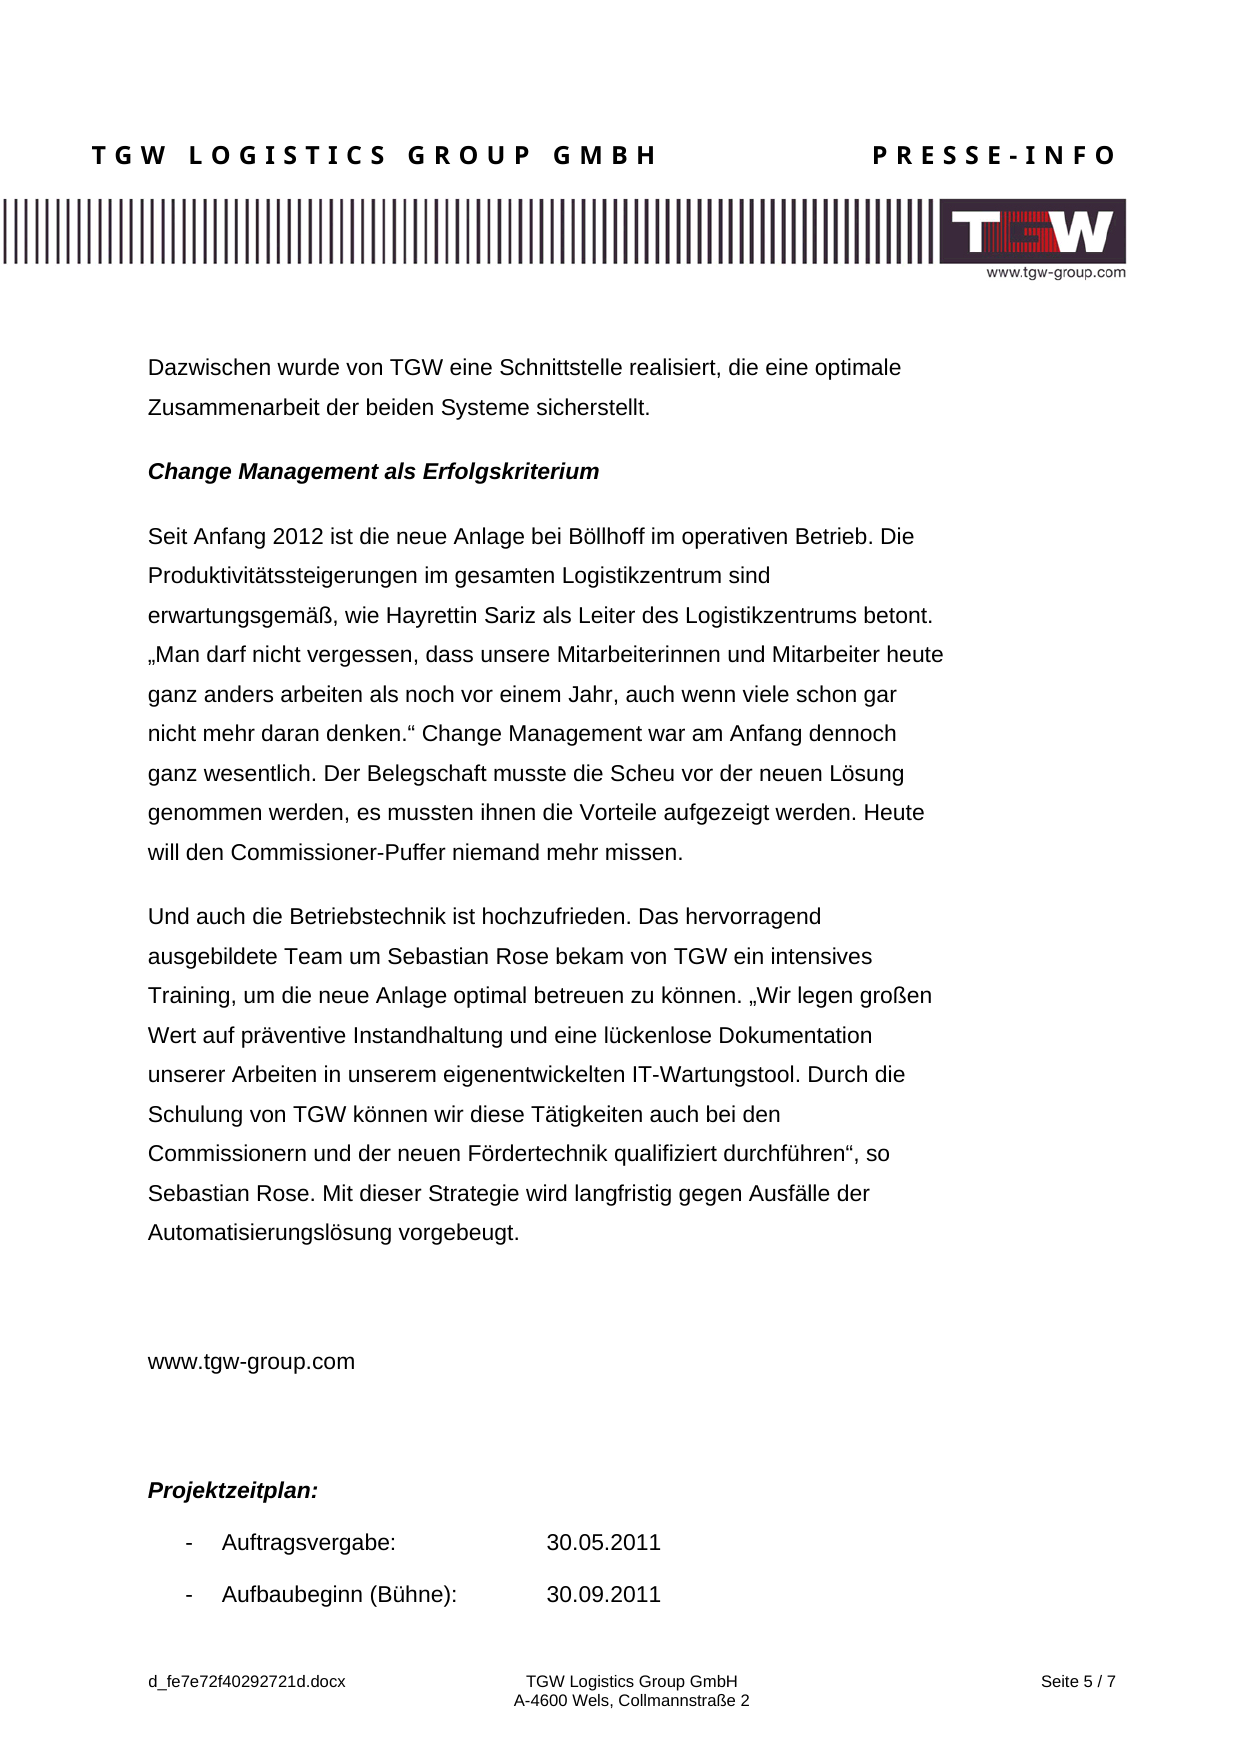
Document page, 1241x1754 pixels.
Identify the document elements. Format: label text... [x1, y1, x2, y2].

list Aufbaubeginn (Bühne): 30.09.2011 [185, 1581, 945, 1607]
text Change Management als Erfolgskriterium [148, 458, 945, 485]
list Auftragsvergabe: 30.05.2011 [185, 1529, 945, 1555]
text Und auch die Betriebstechnik ist hochzufrieden. Das hervorragend ausgebildete Team um Sebastian Rose bekam von TGW ein intensives Training, um die neue Anlage optimal betreuen zu können. „Wir legen großen Wert auf präventive Instandhaltung und eine lückenlose Dokumentation unserer Arbeiten in unserem eigenentwickelten IT-Wartungstool. Durch die Schulung von TGW können wir diese Tätigkeiten auch bei den Commissionern und der neuen Fördertechnik qualifiziert durchführen“, so Sebastian Rose. Mit dieser Strategie wird langfristig gegen Ausfälle der Automatisierungslösung vorgebeugt. [148, 903, 945, 1245]
text www.tgw-group.com [148, 1348, 945, 1374]
text Seit Anfang 2012 ist die neue Anlage bei Böllhoff im operativen Betrieb. Die Produktivitätssteigerungen im gesamten Logistikzentrum sind erwartungsgemäß, wie Hayrettin Sariz als Leiter des Logistikzentrums betont. „Man darf nicht vergessen, dass unsere Mitarbeiterinnen und Mitarbeiter heute ganz anders arbeiten als noch vor einem Jahr, auch wenn viele schon gar nicht mehr daran denken.“ Change Management war am Anfang dennoch ganz wesentlich. Der Belegschaft musste die Scheu vor der neuen Lösung genommen werden, es mussten ihnen die Vorteile aufgezeigt werden. Heute will den Commissioner-Puffer niemand mehr missen. [148, 523, 945, 865]
text Projektzeitplan: [148, 1477, 945, 1503]
picture [0, 196, 1128, 281]
